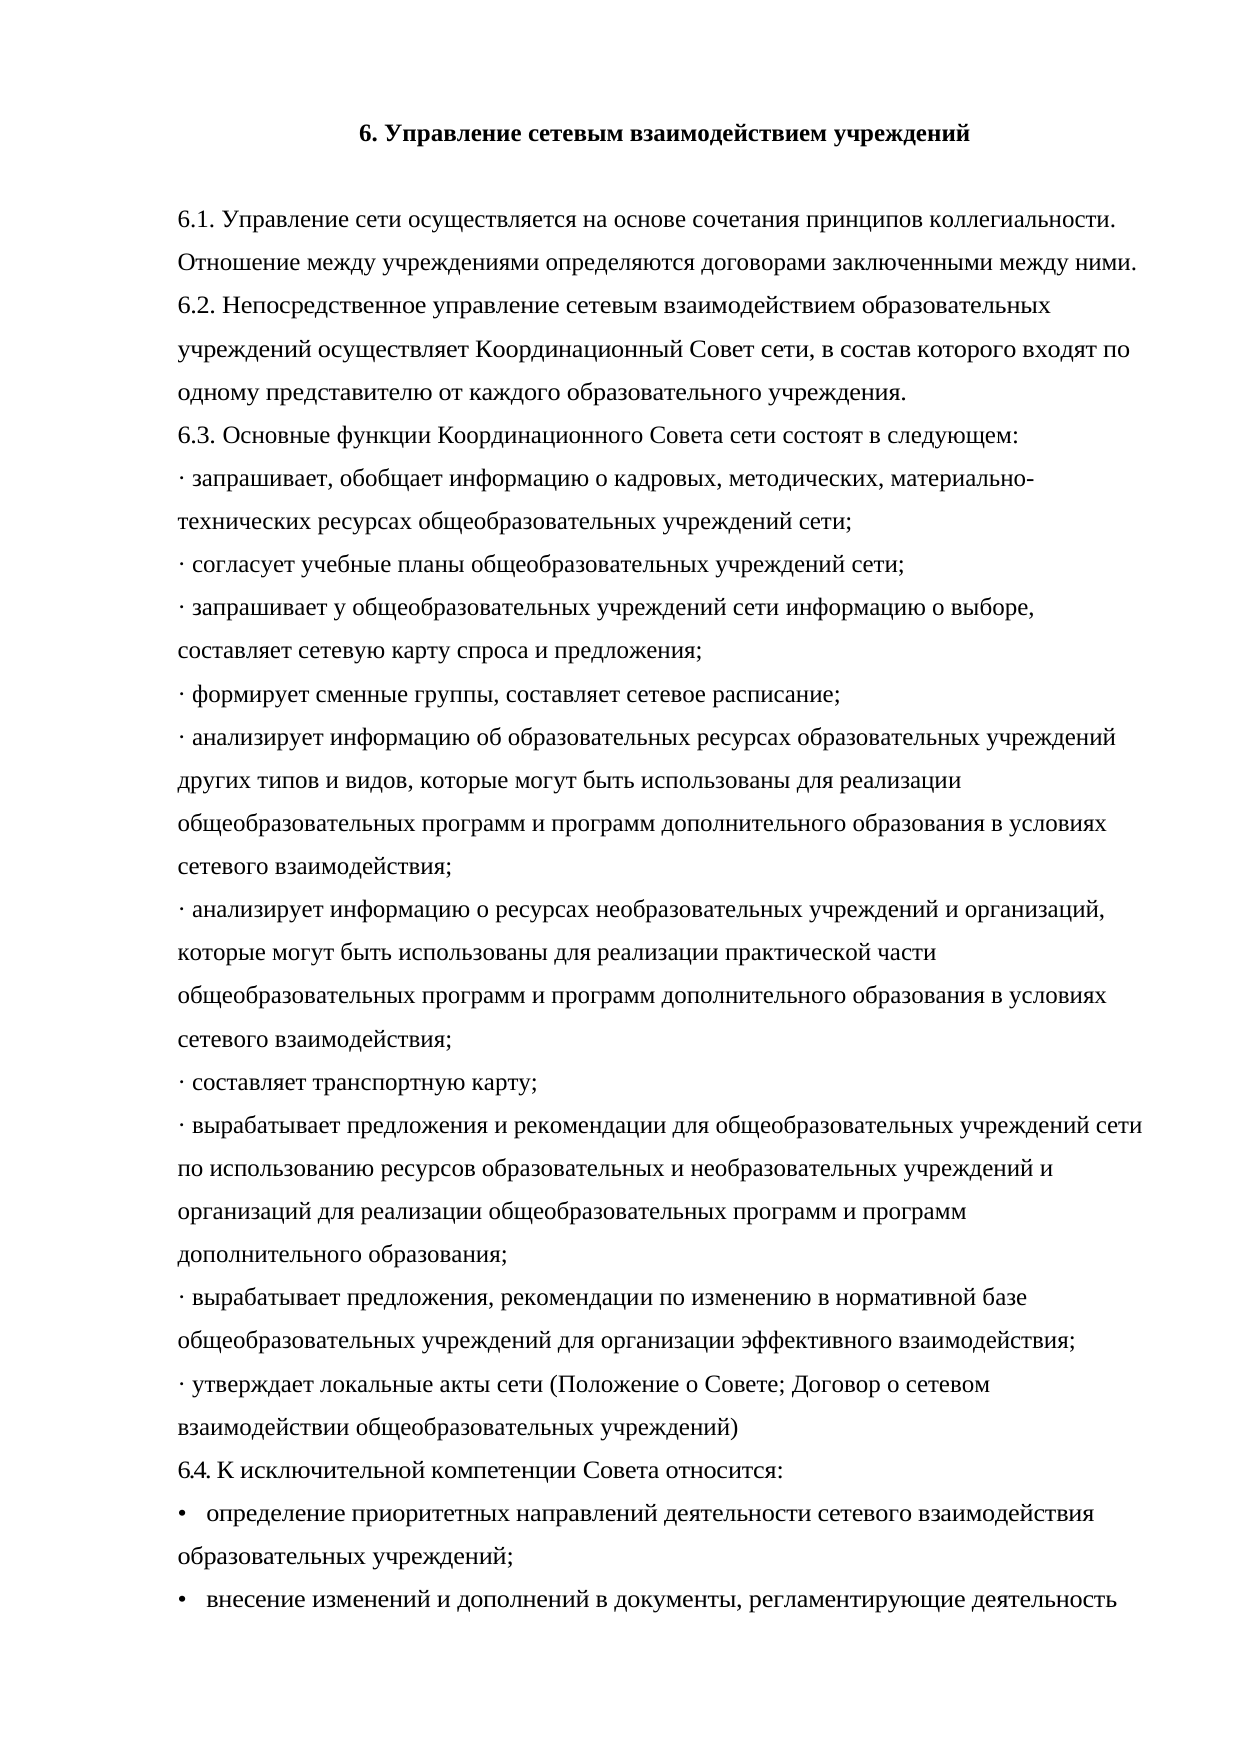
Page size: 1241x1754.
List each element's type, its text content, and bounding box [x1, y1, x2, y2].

text · составляет транспортную карту; [177, 1067, 1152, 1096]
text Отношение между учреждениями определяются договорами заключенными между ними. [177, 247, 1152, 276]
text · вырабатывает предложения и рекомендации для общеобразовательных учреждений сети по использованию ресурсов образовательных и необразовательных учреждений и организаций для реализации общеобразовательных программ и программ дополнительного образования; [177, 1110, 1152, 1268]
text • определение приоритетных направлений деятельности сетевого взаимодействия образовательных учреждений; [177, 1498, 1152, 1570]
text · запрашивает у общеобразовательных учреждений сети информацию о выборе, составляет сетевую карту спроса и предложения; [177, 592, 1152, 664]
text · анализирует информацию о ресурсах необразовательных учреждений и организаций, которые могут быть использованы для реализации практической части общеобразовательных программ и программ дополнительного образования в условиях сетевого взаимодействия; [177, 894, 1152, 1052]
text 6.2. Непосредственное управление сетевым взаимодействием образовательных учреждений осуществляет Координационный Совет сети, в состав которого входят по одному представителю от каждого образовательного учреждения. [177, 291, 1152, 406]
text · формирует сменные группы, составляет сетевое расписание; [177, 679, 1152, 707]
text 6. Управление сетевым взаимодействием учреждений [177, 118, 1152, 147]
text 6.3. Основные функции Координационного Совета сети состоят в следующем: [177, 420, 1152, 449]
text · вырабатывает предложения, рекомендации по изменению в нормативной базе общеобразовательных учреждений для организации эффективного взаимодействия; [177, 1282, 1152, 1354]
text · согласует учебные планы общеобразовательных учреждений сети; [177, 549, 1152, 578]
text · анализирует информацию об образовательных ресурсах образовательных учреждений других типов и видов, которые могут быть использованы для реализации общеобразовательных программ и программ дополнительного образования в условиях сетевого взаимодействия; [177, 722, 1152, 880]
text 6.4. К исключительной компетенции Совета относится: [177, 1455, 1152, 1484]
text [177, 1584, 1152, 1613]
text · запрашивает, обобщает информацию о кадровых, методических, материально-технических ресурсах общеобразовательных учреждений сети; [177, 463, 1152, 535]
text · утверждает локальные акты сети (Положение о Совете; Договор о сетевом взаимодействии общеобразовательных учреждений) [177, 1369, 1152, 1441]
text 6.1. Управление сети осуществляется на основе сочетания принципов коллегиальности. [177, 204, 1152, 233]
